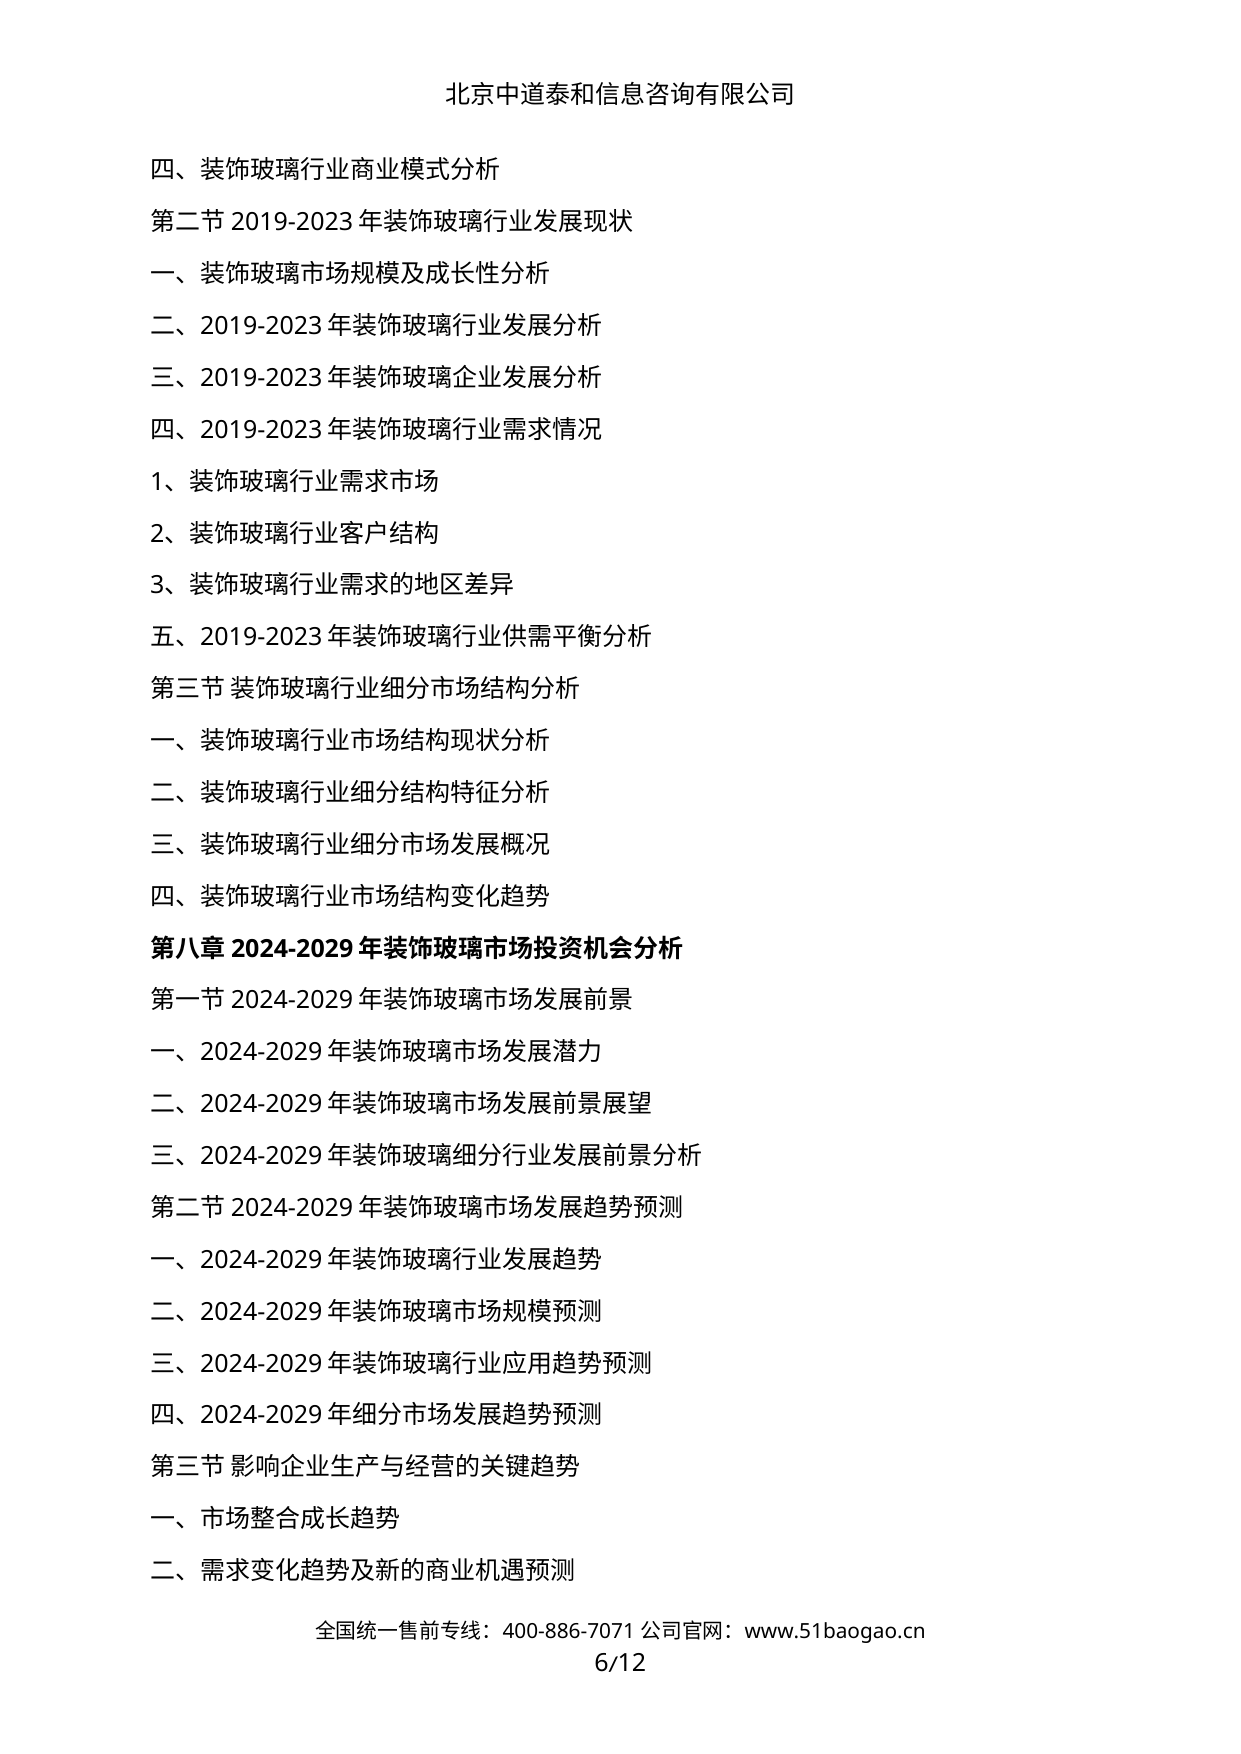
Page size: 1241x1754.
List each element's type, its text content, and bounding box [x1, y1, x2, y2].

text 第二节 2019-2023年装饰玻璃行业发展现状 [150, 202, 1090, 238]
text 三、2024-2029年装饰玻璃细分行业发展前景分析 [150, 1136, 1090, 1172]
text 四、装饰玻璃行业商业模式分析 [150, 150, 1090, 186]
text 二、2024-2029年装饰玻璃市场发展前景展望 [150, 1084, 1090, 1120]
text 第三节 影响企业生产与经营的关键趋势 [150, 1447, 1090, 1483]
text 一、装饰玻璃市场规模及成长性分析 [150, 254, 1090, 290]
text 一、2024-2029年装饰玻璃市场发展潜力 [150, 1032, 1090, 1068]
text 四、装饰玻璃行业市场结构变化趋势 [150, 876, 1090, 912]
text 五、2019-2023年装饰玻璃行业供需平衡分析 [150, 617, 1090, 653]
text 第八章 2024-2029年装饰玻璃市场投资机会分析 [150, 928, 1090, 964]
text 二、装饰玻璃行业细分结构特征分析 [150, 772, 1090, 809]
text 2、装饰玻璃行业客户结构 [150, 513, 1090, 549]
text 四、2024-2029年细分市场发展趋势预测 [150, 1395, 1090, 1431]
text 一、装饰玻璃行业市场结构现状分析 [150, 721, 1090, 757]
text 四、2019-2023年装饰玻璃行业需求情况 [150, 409, 1090, 446]
text 三、2019-2023年装饰玻璃企业发展分析 [150, 357, 1090, 394]
text 第三节 装饰玻璃行业细分市场结构分析 [150, 669, 1090, 705]
text 二、2024-2029年装饰玻璃市场规模预测 [150, 1291, 1090, 1327]
text 3、装饰玻璃行业需求的地区差异 [150, 565, 1090, 601]
text 1、装饰玻璃行业需求市场 [150, 461, 1090, 497]
text 第二节 2024-2029年装饰玻璃市场发展趋势预测 [150, 1187, 1090, 1224]
text 三、2024-2029年装饰玻璃行业应用趋势预测 [150, 1343, 1090, 1379]
text 二、需求变化趋势及新的商业机遇预测 [150, 1551, 1090, 1587]
text 一、2024-2029年装饰玻璃行业发展趋势 [150, 1239, 1090, 1276]
text 二、2019-2023年装饰玻璃行业发展分析 [150, 306, 1090, 342]
text 三、装饰玻璃行业细分市场发展概况 [150, 824, 1090, 861]
text 一、市场整合成长趋势 [150, 1499, 1090, 1535]
text 第一节 2024-2029年装饰玻璃市场发展前景 [150, 980, 1090, 1016]
